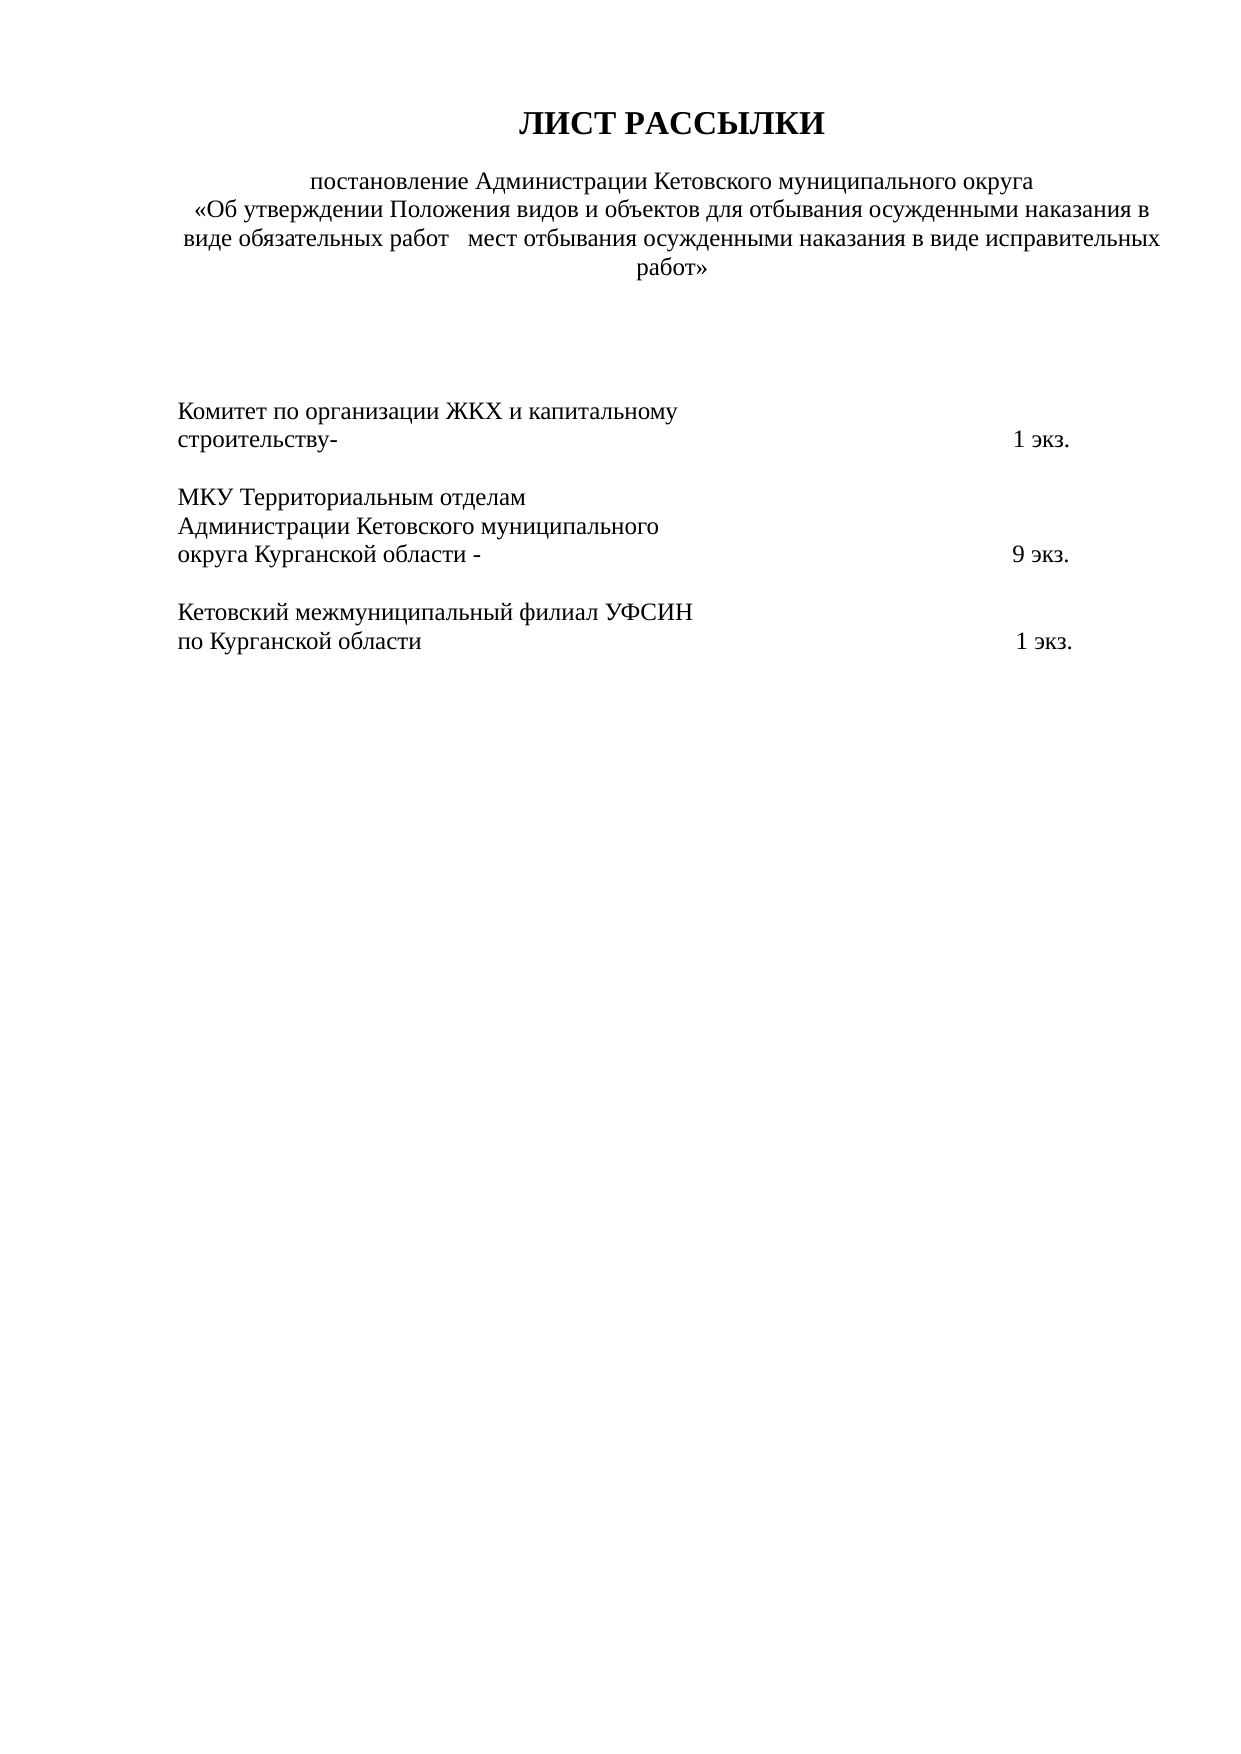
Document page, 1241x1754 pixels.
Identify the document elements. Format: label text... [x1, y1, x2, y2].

text постановление Администрации Кетовского муниципального округа [177, 166, 1167, 194]
text ЛИСТ РАССЫЛКИ [177, 103, 1167, 142]
list МКУ Территориальным отделам [177, 482, 1167, 511]
list Комитет по организации ЖКХ и капитальному [177, 396, 1167, 424]
list Администрации Кетовского муниципального [177, 511, 1167, 539]
text «Об утверждении Положения видов и объектов для отбывания осужденными наказания в виде обязательных работ мест отбывания осужденными наказания в виде исправительных работ» [177, 194, 1167, 281]
list Кетовский межмуниципальный филиал УФСИН [177, 597, 1167, 626]
list по Курганской области 1 экз. [177, 626, 1167, 654]
list округа Курганской области - 9 экз. [177, 539, 1167, 568]
list строительству- 1 экз. [177, 424, 1167, 453]
